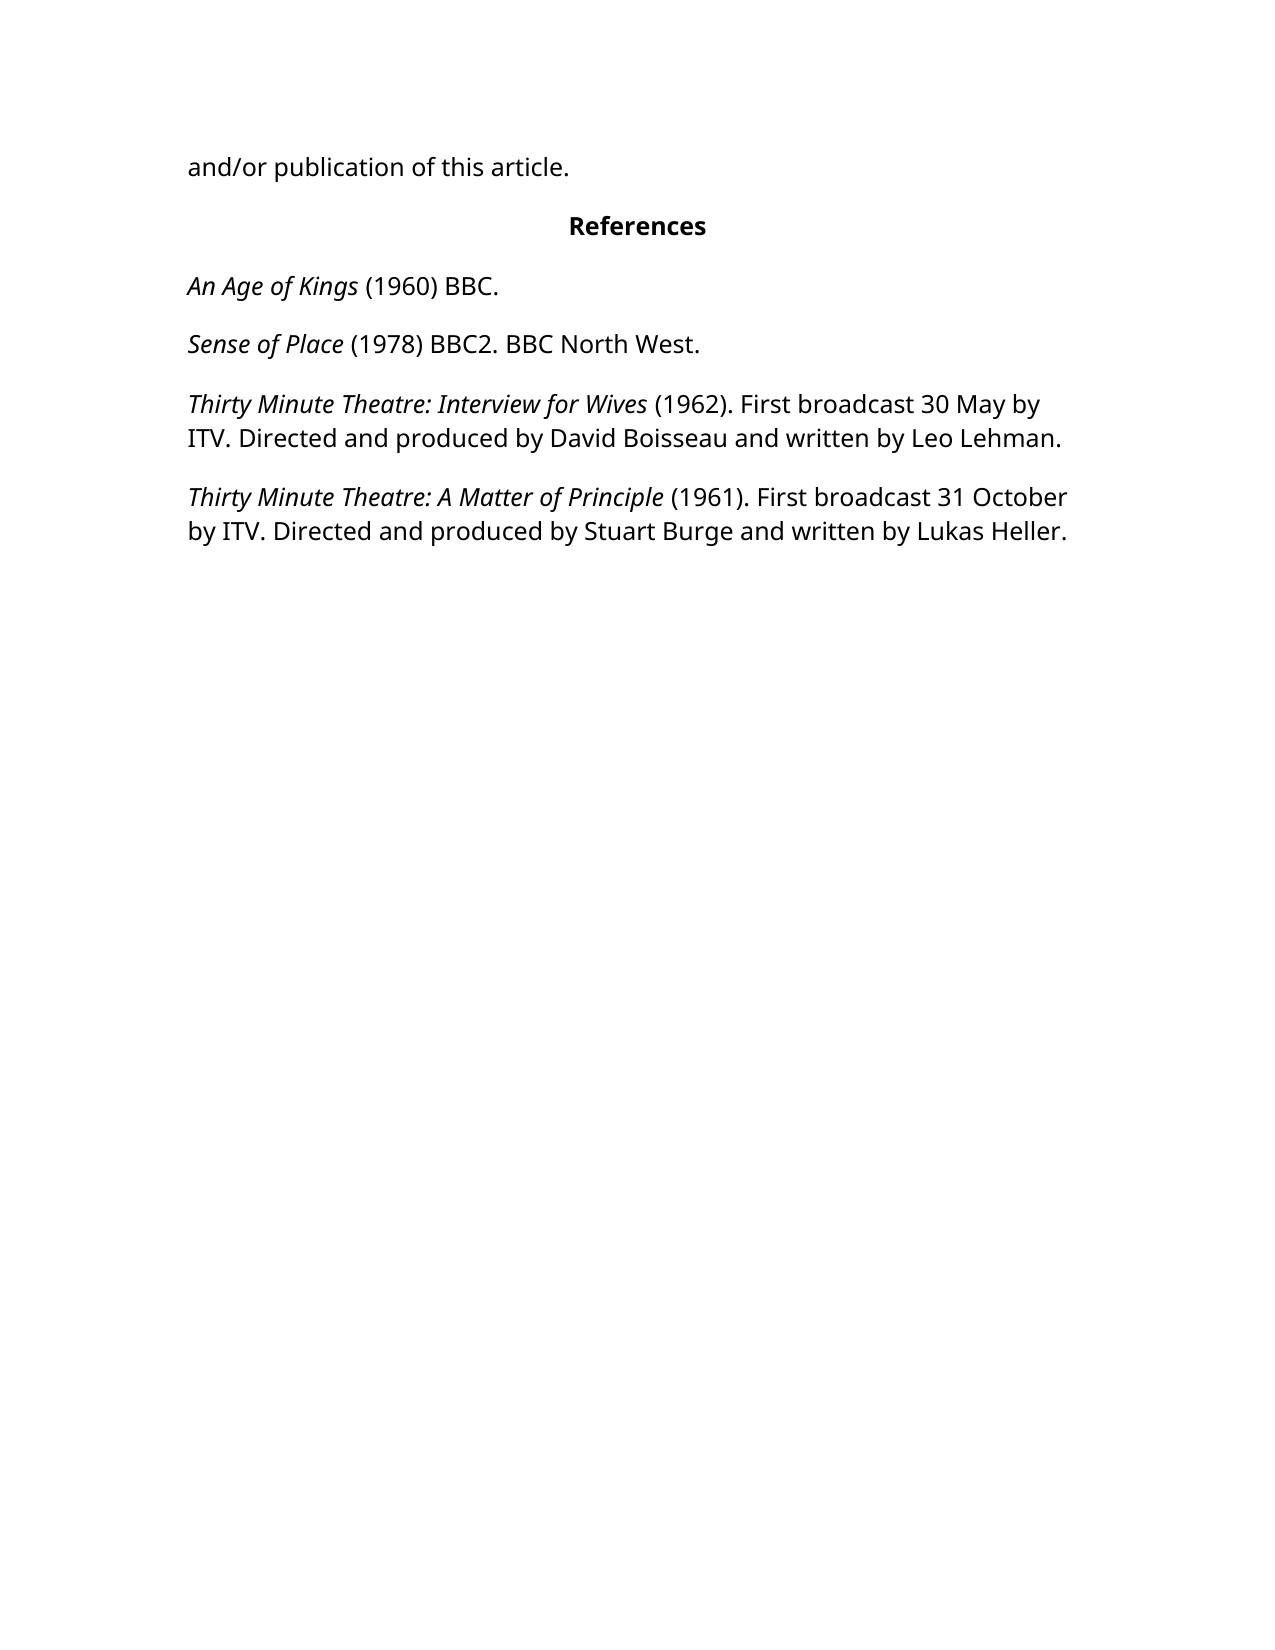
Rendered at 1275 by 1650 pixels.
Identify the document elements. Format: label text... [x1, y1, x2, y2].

text References [187, 209, 1087, 243]
text Thirty Minute Theatre: Interview for Wives (1962). First broadcast 30 May by ITV. Directed and produced by David Boisseau and written by Leo Lehman. [187, 386, 1087, 454]
text An Age of Kings (1960) BBC. [187, 268, 1087, 302]
text Thirty Minute Theatre: A Matter of Principle (1961). First broadcast 31 October by ITV. Directed and produced by Stuart Burge and written by Lukas Heller. [187, 479, 1087, 547]
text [187, 150, 1087, 184]
text Sense of Place (1978) BBC2. BBC North West. [187, 327, 1087, 361]
